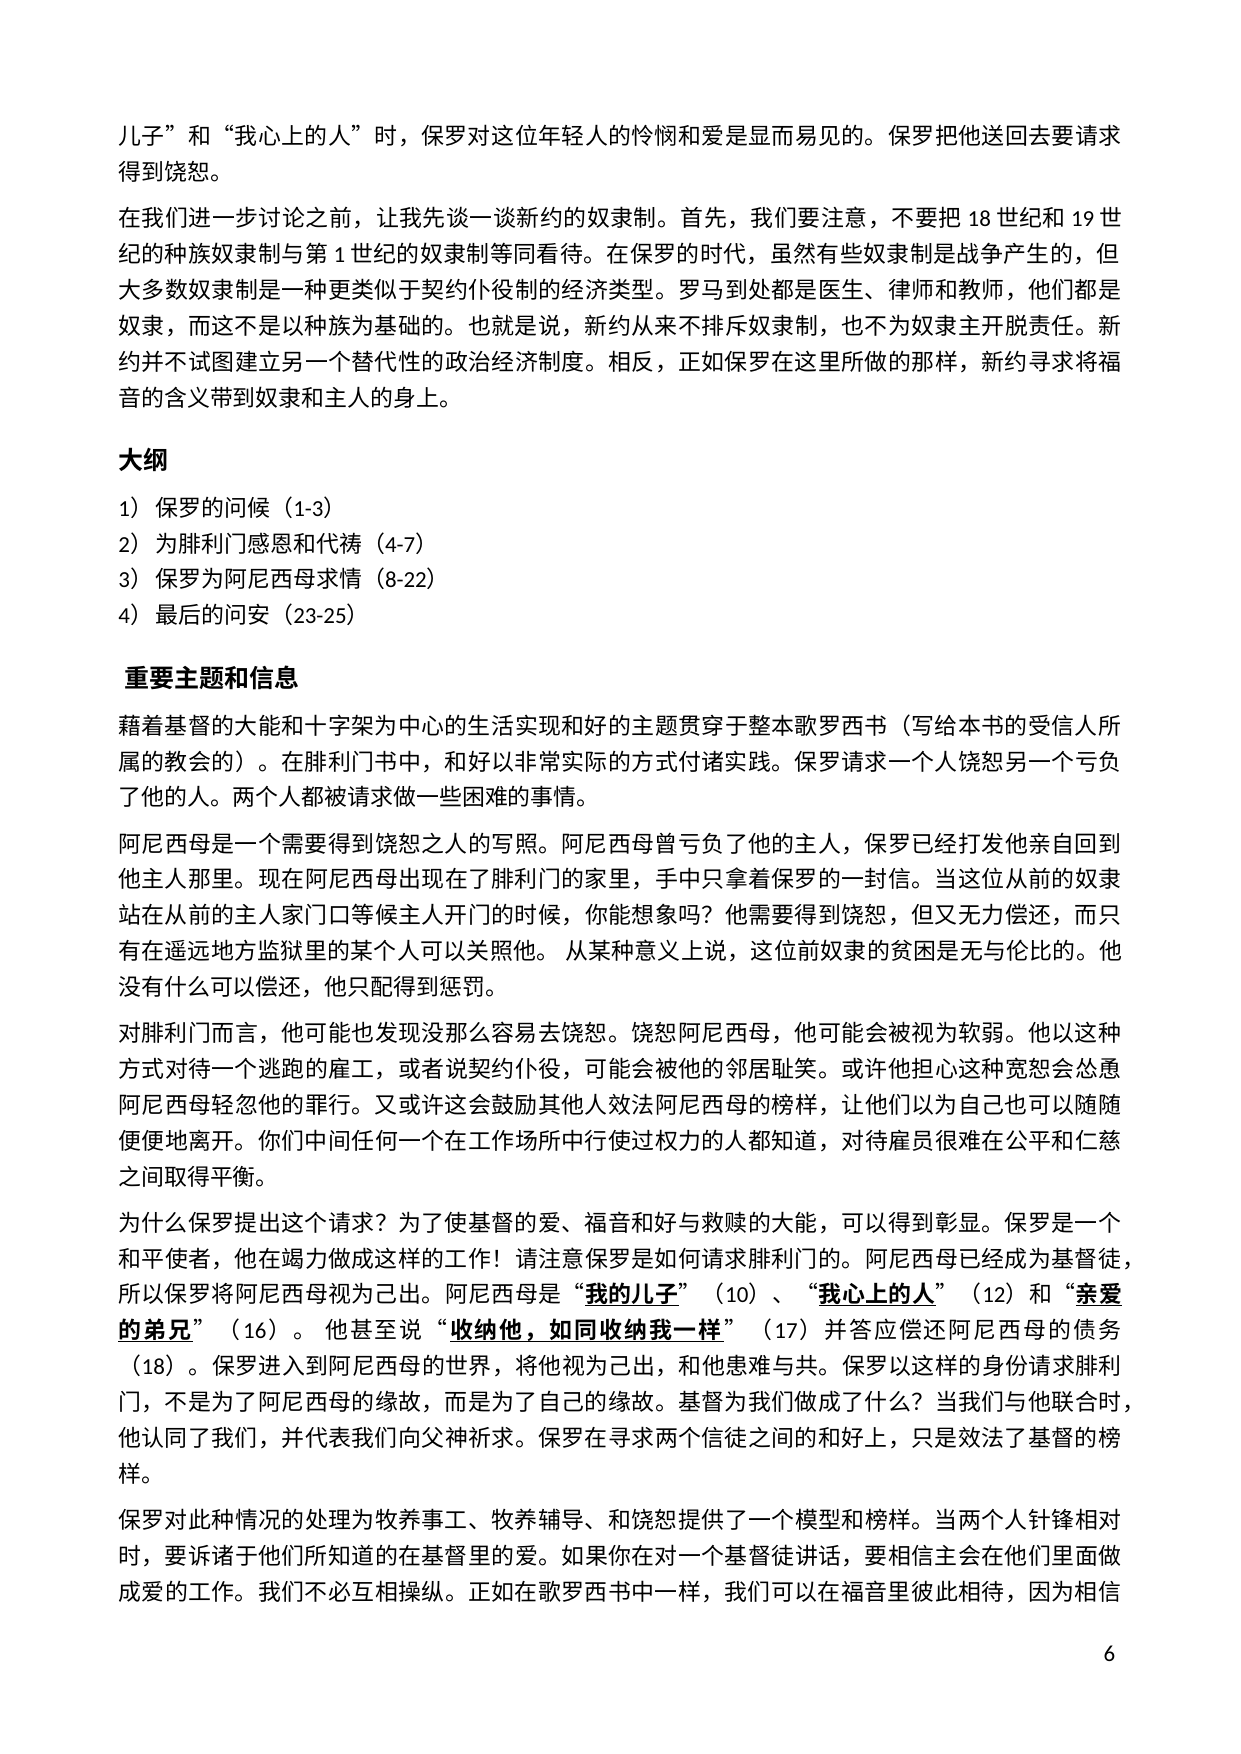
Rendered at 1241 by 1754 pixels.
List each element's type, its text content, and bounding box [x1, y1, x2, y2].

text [118, 1502, 1122, 1607]
subtitle 重要主题和信息 [118, 658, 1122, 694]
text 对腓利门而言，他可能也发现没那么容易去饶恕。饶恕阿尼西母，他可能会被视为软弱。他以这种方式对待一个逃跑的雇工，或者说契约仆役，可能会被他的邻居耻笑。或许他担心这种宽恕会怂恿阿尼西母轻忽他的罪行。又或许这会鼓励其他人效法阿尼西母的榜样，让他们以为自己也可以随随便便地离开。你们中间任何一个在工作场所中行使过权力的人都知道，对待雇员很难在公平和仁慈之间取得平衡。 [118, 1015, 1122, 1192]
list 保罗为阿尼西母求情（8-22） [118, 561, 1122, 594]
list 最后的问安（23-25） [118, 597, 1122, 630]
text 阿尼西母是一个需要得到饶恕之人的写照。阿尼西母曾亏负了他的主人，保罗已经打发他亲自回到他主人那里。现在阿尼西母出现在了腓利门的家里，手中只拿着保罗的一封信。当这位从前的奴隶站在从前的主人家门口等候主人开门的时候，你能想象吗？他需要得到饶恕，但又无力偿还，而只有在遥远地方监狱里的某个人可以关照他。 从某种意义上说，这位前奴隶的贫困是无与伦比的。他没有什么可以偿还，他只配得到惩罚。 [118, 825, 1122, 1002]
list 保罗的问候（1-3） [118, 490, 1122, 523]
subtitle 大纲 [118, 440, 1122, 476]
text 藉着基督的大能和十字架为中心的生活实现和好的主题贯穿于整本歌罗西书（写给本书的受信人所属的教会的）。在腓利门书中，和好以非常实际的方式付诸实践。保罗请求一个人饶恕另一个亏负了他的人。两个人都被请求做一些困难的事情。 [118, 707, 1122, 812]
text 在我们进一步讨论之前，让我先谈一谈新约的奴隶制。首先，我们要注意，不要把18世纪和19世纪的种族奴隶制与第1世纪的奴隶制等同看待。在保罗的时代，虽然有些奴隶制是战争产生的，但大多数奴隶制是一种更类似于契约仆役制的经济类型。罗马到处都是医生、律师和教师，他们都是奴隶，而这不是以种族为基础的。也就是说，新约从来不排斥奴隶制，也不为奴隶主开脱责任。新约并不试图建立另一个替代性的政治经济制度。相反，正如保罗在这里所做的那样，新约寻求将福音的含义带到奴隶和主人的身上。 [118, 200, 1122, 413]
text 为什么保罗提出这个请求？为了使基督的爱、福音和好与救赎的大能，可以得到彰显。保罗是一个和平使者，他在竭力做成这样的工作！请注意保罗是如何请求腓利门的。阿尼西母已经成为基督徒，所以保罗将阿尼西母视为己出。阿尼西母是“我的儿子”（10）、“我心上的人”（12）和“亲爱的弟兄”（16）。 他甚至说“收纳他，如同收纳我一样”（17）并答应偿还阿尼西母的债务（18）。保罗进入到阿尼西母的世界，将他视为己出，和他患难与共。保罗以这样的身份请求腓利门，不是为了阿尼西母的缘故，而是为了自己的缘故。基督为我们做成了什么？当我们与他联合时，他认同了我们，并代表我们向父神祈求。保罗在寻求两个信徒之间的和好上，只是效法了基督的榜样。 [118, 1204, 1122, 1489]
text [118, 118, 1122, 187]
list 为腓利门感恩和代祷（4-7） [118, 526, 1122, 559]
